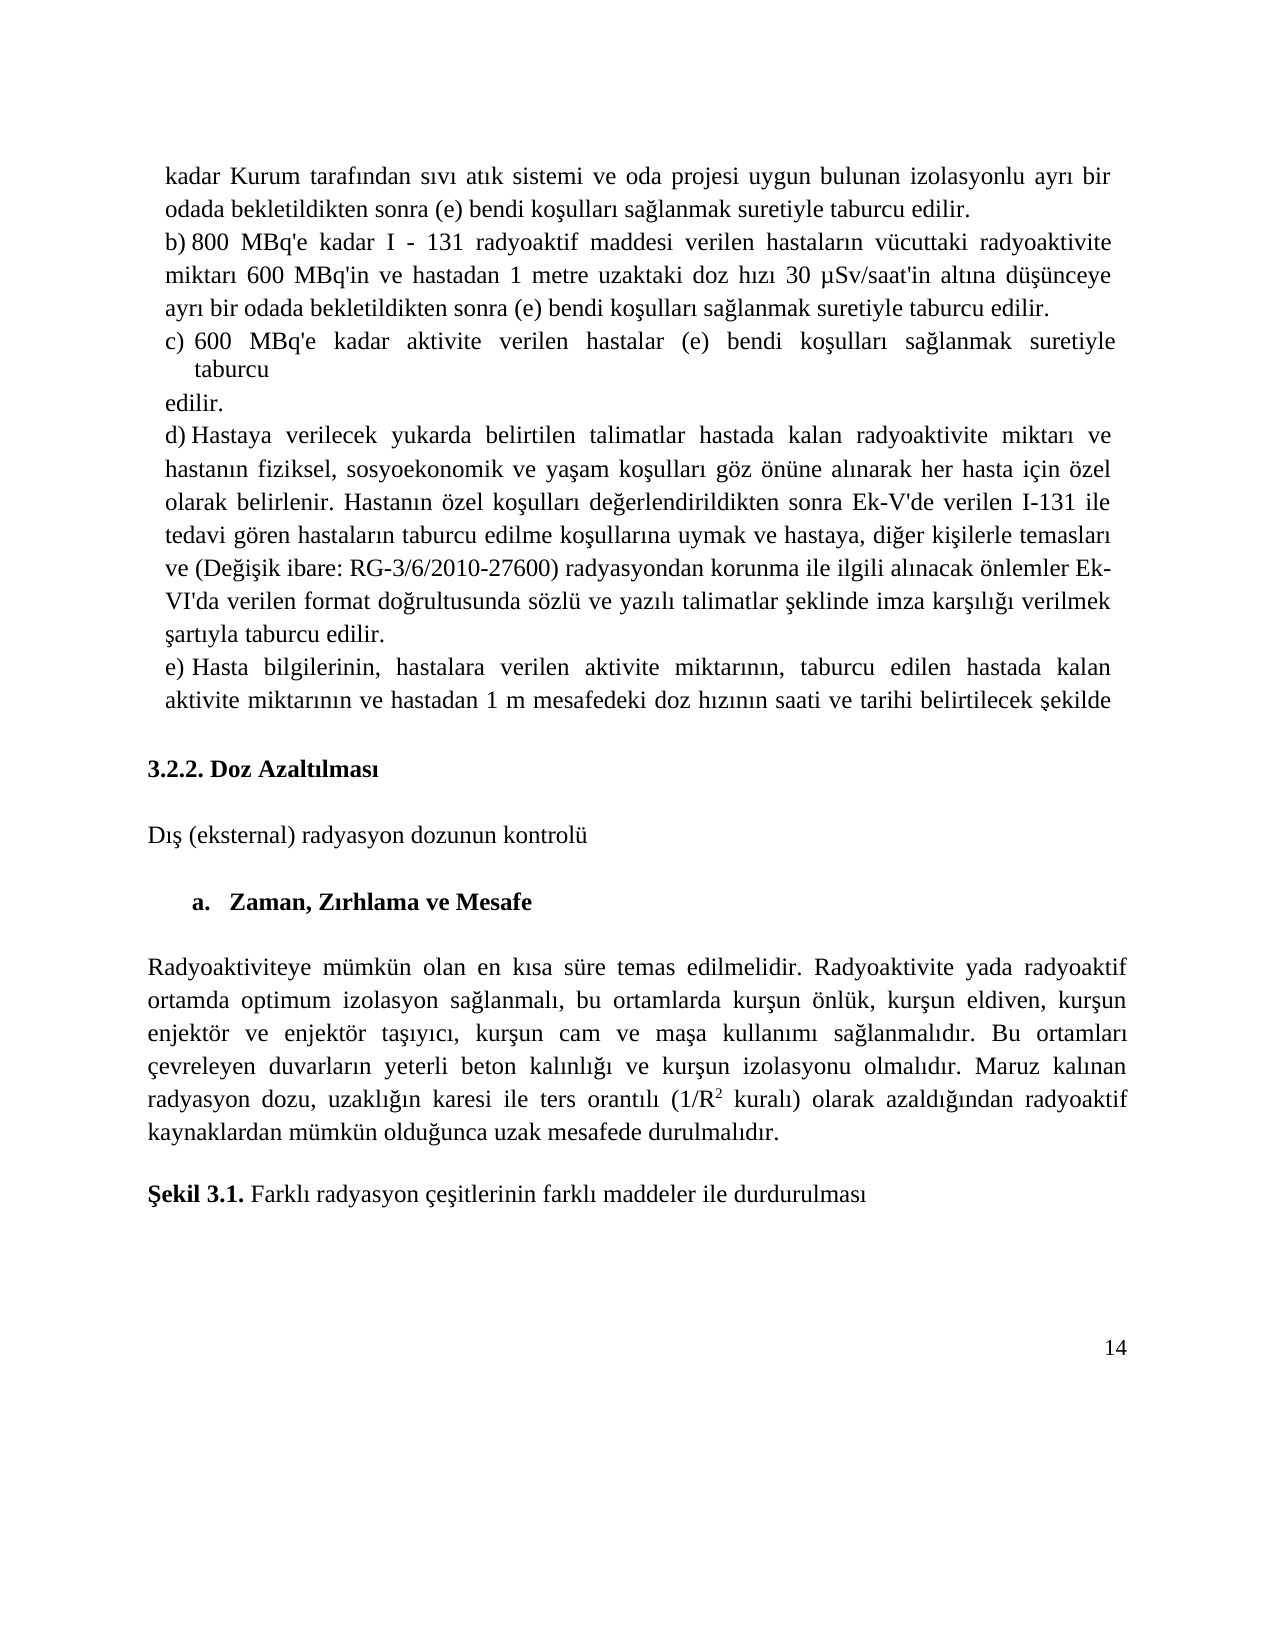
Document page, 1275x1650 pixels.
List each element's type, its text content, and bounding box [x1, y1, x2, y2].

subtitle Doz Azaltılması [147, 754, 1237, 783]
text Şekil 3.1. Farklı radyasyon çeşitlerinin farklı maddeler ile durdurulması [147, 1179, 1237, 1208]
text Dış (eksternal) radyasyon dozunun kontrolü [147, 820, 1237, 849]
text Radyoaktiviteye mümkün olan en kısa süre temas edilmelidir. Radyoaktivite yada radyoaktif ortamda optimum izolasyon sağlanmalı, bu ortamlarda kurşun önlük, kurşun eldiven, kurşun enjektör ve enjektör taşıyıcı, kurşun cam ve maşa kullanımı sağlanmalıdır. Bu ortamları çevreleyen duvarların yeterli beton kalınlığı ve kurşun izolasyonu olmalıdır. Maruz kalınan radyasyon dozu, uzaklığın karesi ile ters orantılı (1/R2 kuralı) olarak azaldığından radyoaktif kaynaklardan mümkün olduğunca uzak mesafede durulmalıdır. [147, 952, 1128, 1146]
subtitle Zaman, Zırhlama ve Mesafe [192, 887, 1237, 915]
